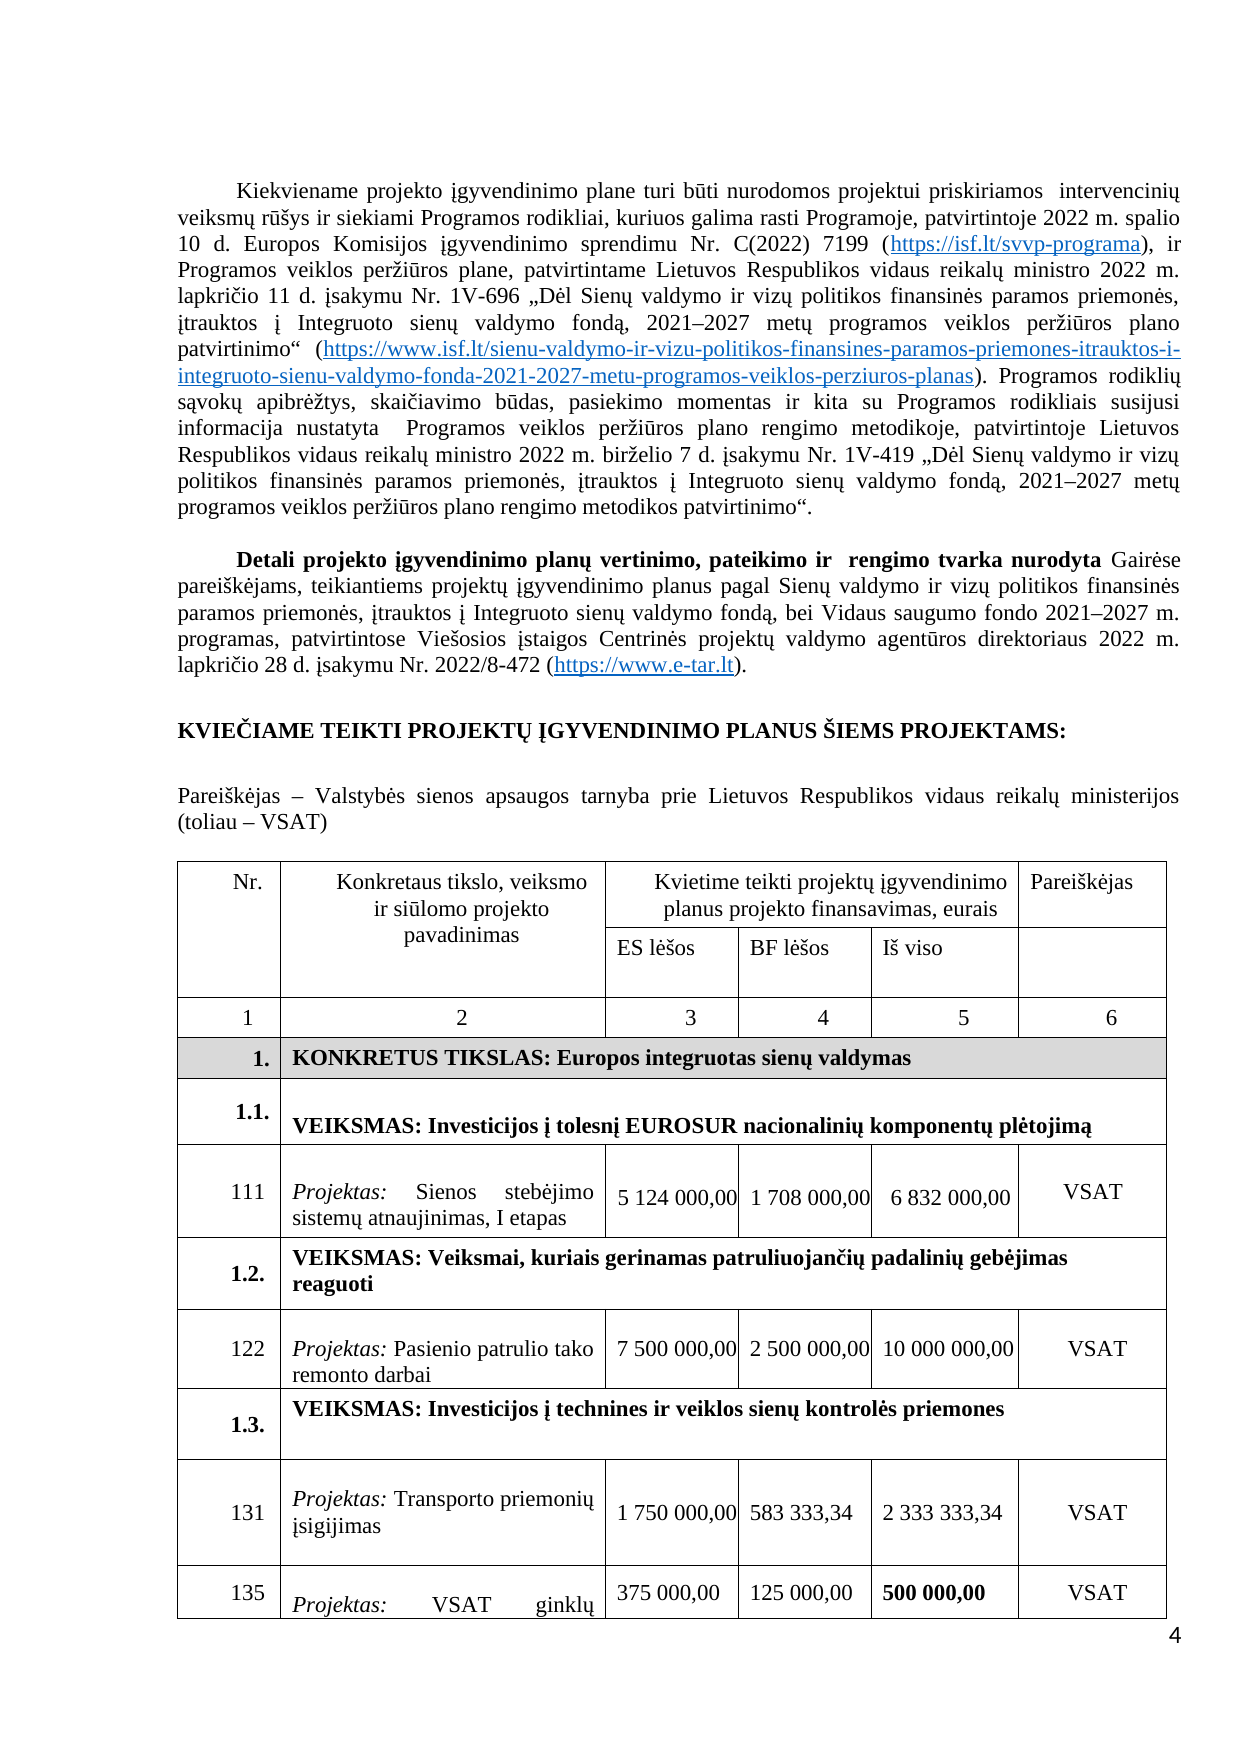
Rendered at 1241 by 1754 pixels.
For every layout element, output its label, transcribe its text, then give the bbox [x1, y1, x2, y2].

table_cell 5 124 000,00 [606, 1145, 738, 1237]
table_cell 1. [178, 1038, 280, 1078]
table_cell 375 000,00 [606, 1566, 738, 1618]
table_cell Projektas: VSAT ginklų saugyklų signalizacijos sistemos atnaujinimas [281, 1566, 605, 1618]
table_cell 1 750 000,00 [606, 1460, 738, 1564]
table_cell Projektas: Transporto priemonių įsigijimas [281, 1460, 605, 1564]
table_cell KONKRETUS TIKSLAS: Europos integruotas sienų valdymas [281, 1038, 1166, 1078]
table_cell VEIKSMAS: Investicijos į technines ir veiklos sienų kontrolės priemones [281, 1389, 1166, 1459]
table_cell 131 [178, 1460, 280, 1564]
table_cell 10 000 000,00 [872, 1310, 1018, 1387]
table_cell Iš viso [872, 928, 1018, 997]
table_cell 125 000,00 [739, 1566, 871, 1618]
table_header Pareiškėjas [1019, 862, 1166, 927]
table_cell VEIKSMAS: Investicijos į tolesnį EUROSUR nacionalinių komponentų plėtojimą [281, 1079, 1166, 1144]
table_cell 1 [178, 998, 280, 1037]
table_cell 6 [1019, 998, 1166, 1037]
table_header Nr. [178, 862, 280, 997]
text Pareiškėjas – Valstybės sienos apsaugos tarnyba prie Lietuvos Respublikos vidaus reikalų ministerijos (toliau – VSAT) [177, 782, 1181, 834]
table_cell VSAT [1019, 1145, 1166, 1237]
table_cell [1019, 928, 1166, 997]
table_cell Projektas: Pasienio patrulio tako remonto darbai [281, 1310, 605, 1387]
table_cell 135 [178, 1566, 280, 1618]
table_cell 2 [281, 998, 605, 1037]
table_cell 3 [606, 998, 738, 1037]
table_cell 6 832 000,00 [872, 1145, 1018, 1237]
table_cell 583 333,34 [739, 1460, 871, 1564]
table_cell 2 500 000,00 [739, 1310, 871, 1387]
table_cell VSAT [1019, 1460, 1166, 1564]
table_cell BF lėšos [739, 928, 871, 997]
table_cell Projektas: Sienos stebėjimo sistemų atnaujinimas, I etapas [281, 1145, 605, 1237]
table_cell 4 [739, 998, 871, 1037]
table_cell 1.2. [178, 1238, 280, 1309]
table_cell VSAT [1019, 1566, 1166, 1618]
table_cell 1.3. [178, 1389, 280, 1459]
table_header Konkretaus tikslo, veiksmo ir siūlomo projekto pavadinimas [281, 862, 605, 997]
table_cell 500 000,00 [872, 1566, 1018, 1618]
table_cell VEIKSMAS: Veiksmai, kuriais gerinamas patruliuojančių padalinių gebėjimas reaguoti [281, 1238, 1166, 1309]
table_cell 7 500 000,00 [606, 1310, 738, 1387]
table_cell 122 [178, 1310, 280, 1387]
table_cell 1 708 000,00 [739, 1145, 871, 1237]
text Detali projekto įgyvendinimo planų vertinimo, pateikimo ir rengimo tvarka nurodyta Gairėse pareiškėjams, teikiantiems projektų įgyvendinimo planus pagal Sienų valdymo ir vizų politikos finansinės paramos priemonės, įtrauktos į Integruoto sienų valdymo fondą, bei Vidaus saugumo fondo 2021–2027 m. programas, patvirtintose Viešosios įstaigos Centrinės projektų valdymo agentūros direktoriaus 2022 m. lapkričio 28 d. įsakymu Nr. 2022/8-472 (https://www.e-tar.lt). [177, 546, 1181, 678]
text KVIEČIAME TEIKTI PROJEKTŲ ĮGYVENDINIMO PLANUS ŠIEMS PROJEKTAMS: [177, 717, 1181, 744]
table_cell ES lėšos [606, 928, 738, 997]
table_cell VSAT [1019, 1310, 1166, 1387]
table_header Kvietime teikti projektų įgyvendinimo planus projekto finansavimas, eurais [606, 862, 1018, 927]
table_cell 2 333 333,34 [872, 1460, 1018, 1564]
table_cell 111 [178, 1145, 280, 1237]
table_cell 5 [872, 998, 1018, 1037]
table_cell 1.1. [178, 1079, 280, 1144]
text Kiekviename projekto įgyvendinimo plane turi būti nurodomos projektui priskiriamos intervencinių veiksmų rūšys ir siekiami Programos rodikliai, kuriuos galima rasti Programoje, patvirtintoje 2022 m. spalio 10 d. Europos Komisijos įgyvendinimo sprendimu Nr. C(2022) 7199 (https://isf.lt/svvp-programa), ir Programos veiklos peržiūros plane, patvirtintame Lietuvos Respublikos vidaus reikalų ministro 2022 m. lapkričio 11 d. įsakymu Nr. 1V-696 „Dėl Sienų valdymo ir vizų politikos finansinės paramos priemonės, įtrauktos į Integruoto sienų valdymo fondą, 2021–2027 metų programos veiklos peržiūros plano patvirtinimo“ (https://www.isf.lt/sienu-valdymo-ir-vizu-politikos-finansines-paramos-priemones-itrauktos-i-integruoto-sienu-valdymo-fonda-2021-2027-metu-programos-veiklos-perziuros-planas). Programos rodiklių sąvokų apibrėžtys, skaičiavimo būdas, pasiekimo momentas ir kita su Programos rodikliais susijusi informacija nustatyta Programos veiklos peržiūros plano rengimo metodikoje, patvirtintoje Lietuvos Respublikos vidaus reikalų ministro 2022 m. birželio 7 d. įsakymu Nr. 1V-419 „Dėl Sienų valdymo ir vizų politikos finansinės paramos priemonės, įtrauktos į Integruoto sienų valdymo fondą, 2021–2027 metų programos veiklos peržiūros plano rengimo metodikos patvirtinimo“. [177, 177, 1181, 520]
